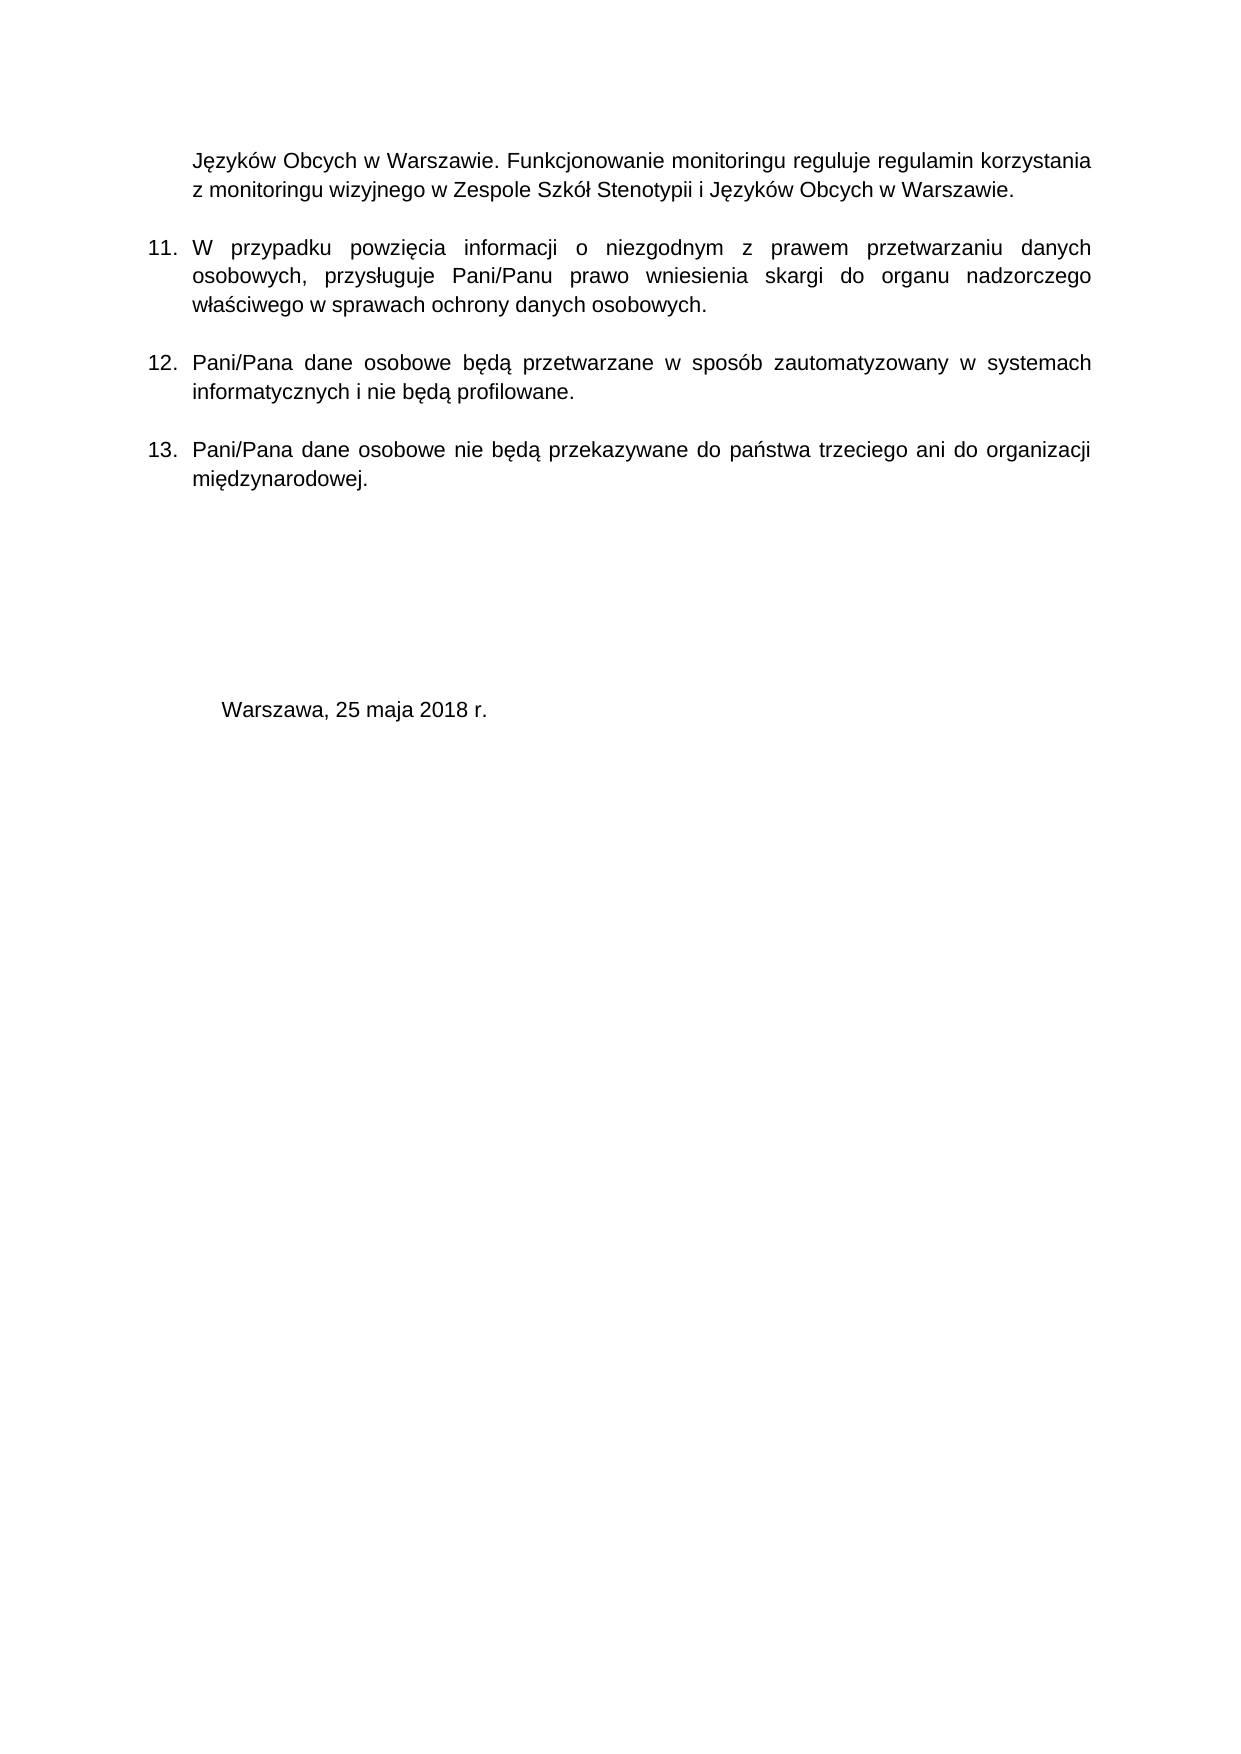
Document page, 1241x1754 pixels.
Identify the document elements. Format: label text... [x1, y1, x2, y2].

list Pani/Pana dane osobowe będą przetwarzane w sposób zautomatyzowany w systemach informatycznych i nie będą profilowane. [148, 350, 1093, 404]
text Warszawa, 25 maja 2018 r. [148, 697, 1093, 722]
list W przypadku powzięcia informacji o niezgodnym z prawem przetwarzaniu danych osobowych, przysługuje Pani/Panu prawo wniesienia skargi do organu nadzorczego właściwego w sprawach ochrony danych osobowych. [148, 234, 1093, 318]
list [148, 148, 1093, 202]
list Pani/Pana dane osobowe nie będą przekazywane do państwa trzeciego ani do organizacji międzynarodowej. [148, 437, 1093, 491]
